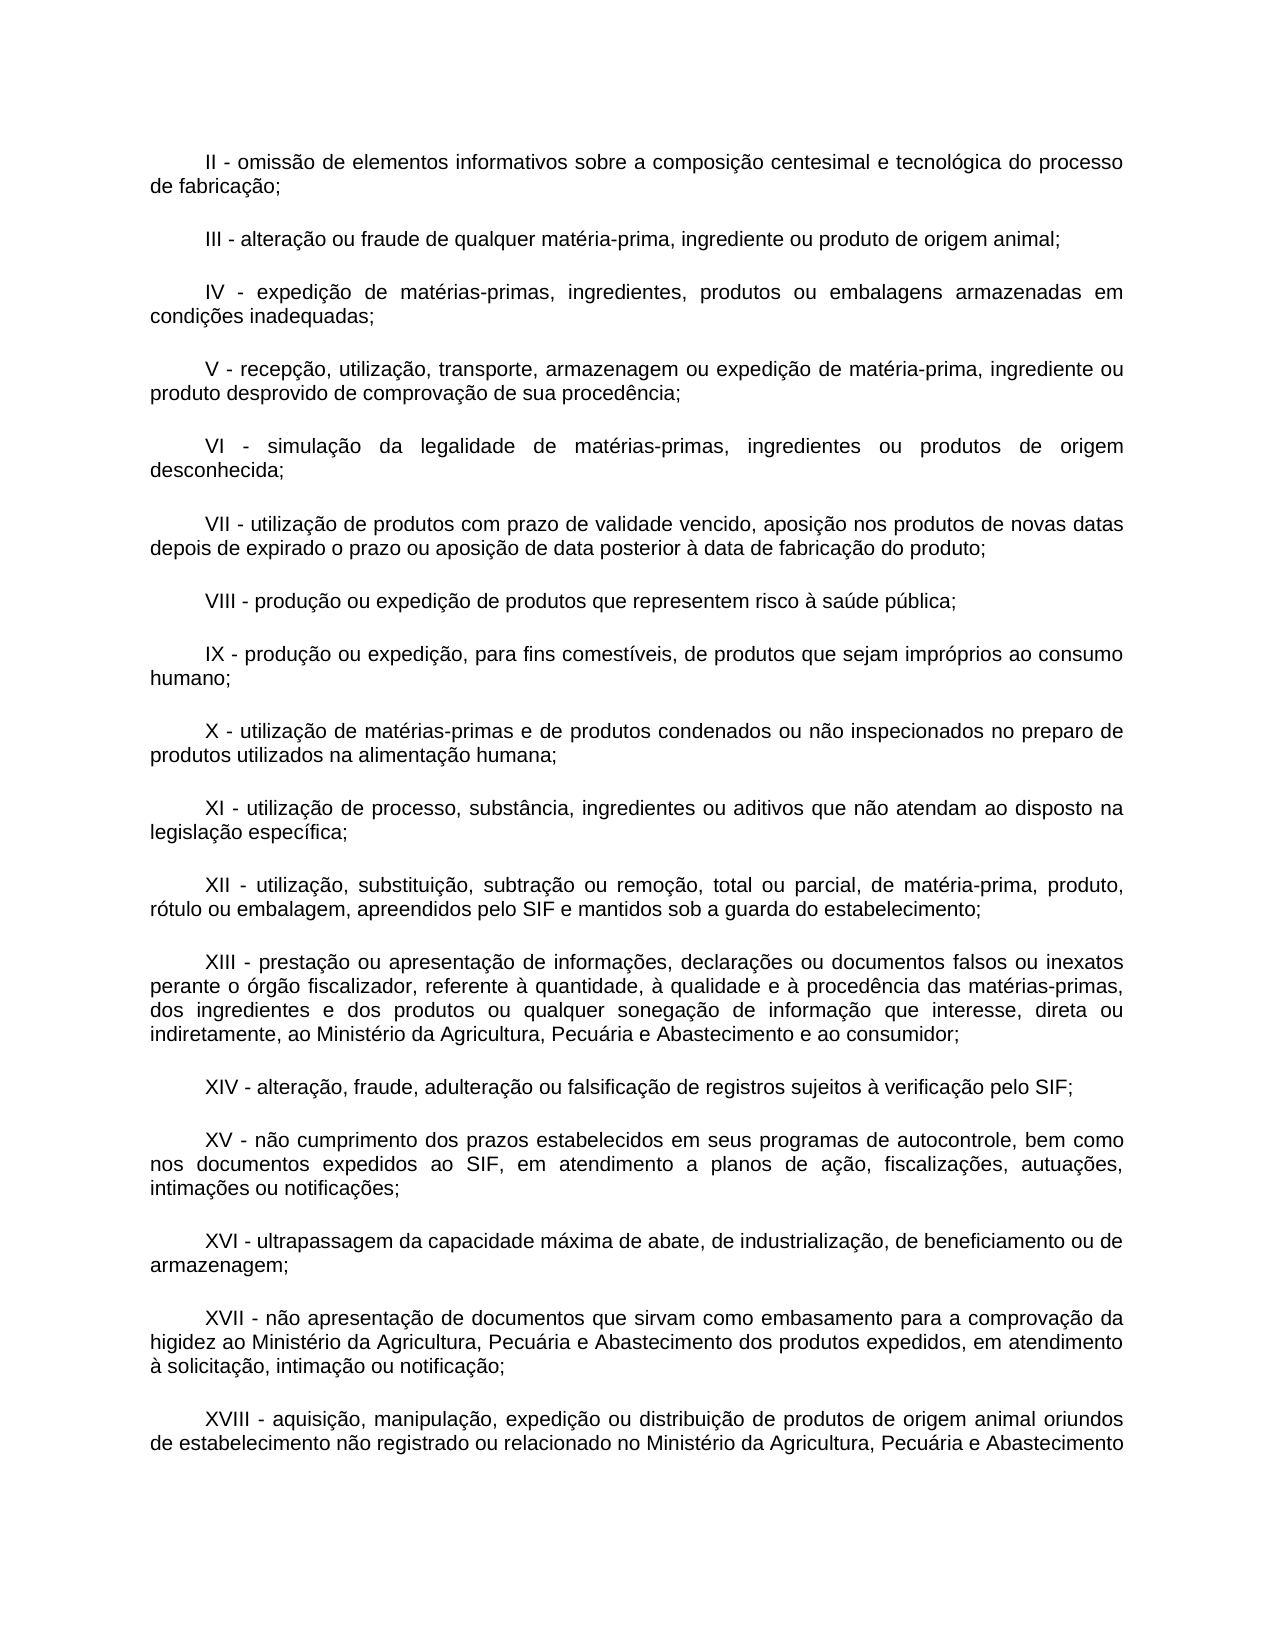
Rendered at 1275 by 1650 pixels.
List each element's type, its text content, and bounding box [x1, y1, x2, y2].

text IV - expedição de matérias-primas, ingredientes, produtos ou embalagens armazenadas em condições inadequadas; [150, 280, 1125, 328]
text XV - não cumprimento dos prazos estabelecidos em seus programas de autocontrole, bem como nos documentos expedidos ao SIF, em atendimento a planos de ação, fiscalizações, autuações, intimações ou notificações; [150, 1128, 1125, 1200]
text II - omissão de elementos informativos sobre a composição centesimal e tecnológica do processo de fabricação; [150, 150, 1125, 198]
text XI - utilização de processo, substância, ingredientes ou aditivos que não atendam ao disposto na legislação específica; [150, 796, 1125, 844]
text XIV - alteração, fraude, adulteração ou falsificação de registros sujeitos à verificação pelo SIF; [150, 1075, 1125, 1099]
text VI - simulação da legalidade de matérias-primas, ingredientes ou produtos de origem desconhecida; [150, 434, 1125, 482]
text IX - produção ou expedição, para fins comestíveis, de produtos que sejam impróprios ao consumo humano; [150, 642, 1125, 689]
text V - recepção, utilização, transporte, armazenagem ou expedição de matéria-prima, ingrediente ou produto desprovido de comprovação de sua procedência; [150, 357, 1125, 405]
text XII - utilização, substituição, subtração ou remoção, total ou parcial, de matéria-prima, produto, rótulo ou embalagem, apreendidos pelo SIF e mantidos sob a guarda do estabelecimento; [150, 873, 1125, 921]
text XVI - ultrapassagem da capacidade máxima de abate, de industrialização, de beneficiamento ou de armazenagem; [150, 1229, 1125, 1277]
text VIII - produção ou expedição de produtos que representem risco à saúde pública; [150, 588, 1125, 612]
text XVII - não apresentação de documentos que sirvam como embasamento para a comprovação da higidez ao Ministério da Agricultura, Pecuária e Abastecimento dos produtos expedidos, em atendimento à solicitação, intimação ou notificação; [150, 1306, 1125, 1378]
text III - alteração ou fraude de qualquer matéria-prima, ingrediente ou produto de origem animal; [150, 227, 1125, 251]
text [150, 1407, 1125, 1455]
text VII - utilização de produtos com prazo de validade vencido, aposição nos produtos de novas datas depois de expirado o prazo ou aposição de data posterior à data de fabricação do produto; [150, 511, 1125, 559]
text XIII - prestação ou apresentação de informações, declarações ou documentos falsos ou inexatos perante o órgão fiscalizador, referente à quantidade, à qualidade e à procedência das matérias-primas, dos ingredientes e dos produtos ou qualquer sonegação de informação que interesse, direta ou indiretamente, ao Ministério da Agricultura, Pecuária e Abastecimento e ao consumidor; [150, 950, 1125, 1046]
text X - utilização de matérias-primas e de produtos condenados ou não inspecionados no preparo de produtos utilizados na alimentação humana; [150, 719, 1125, 767]
